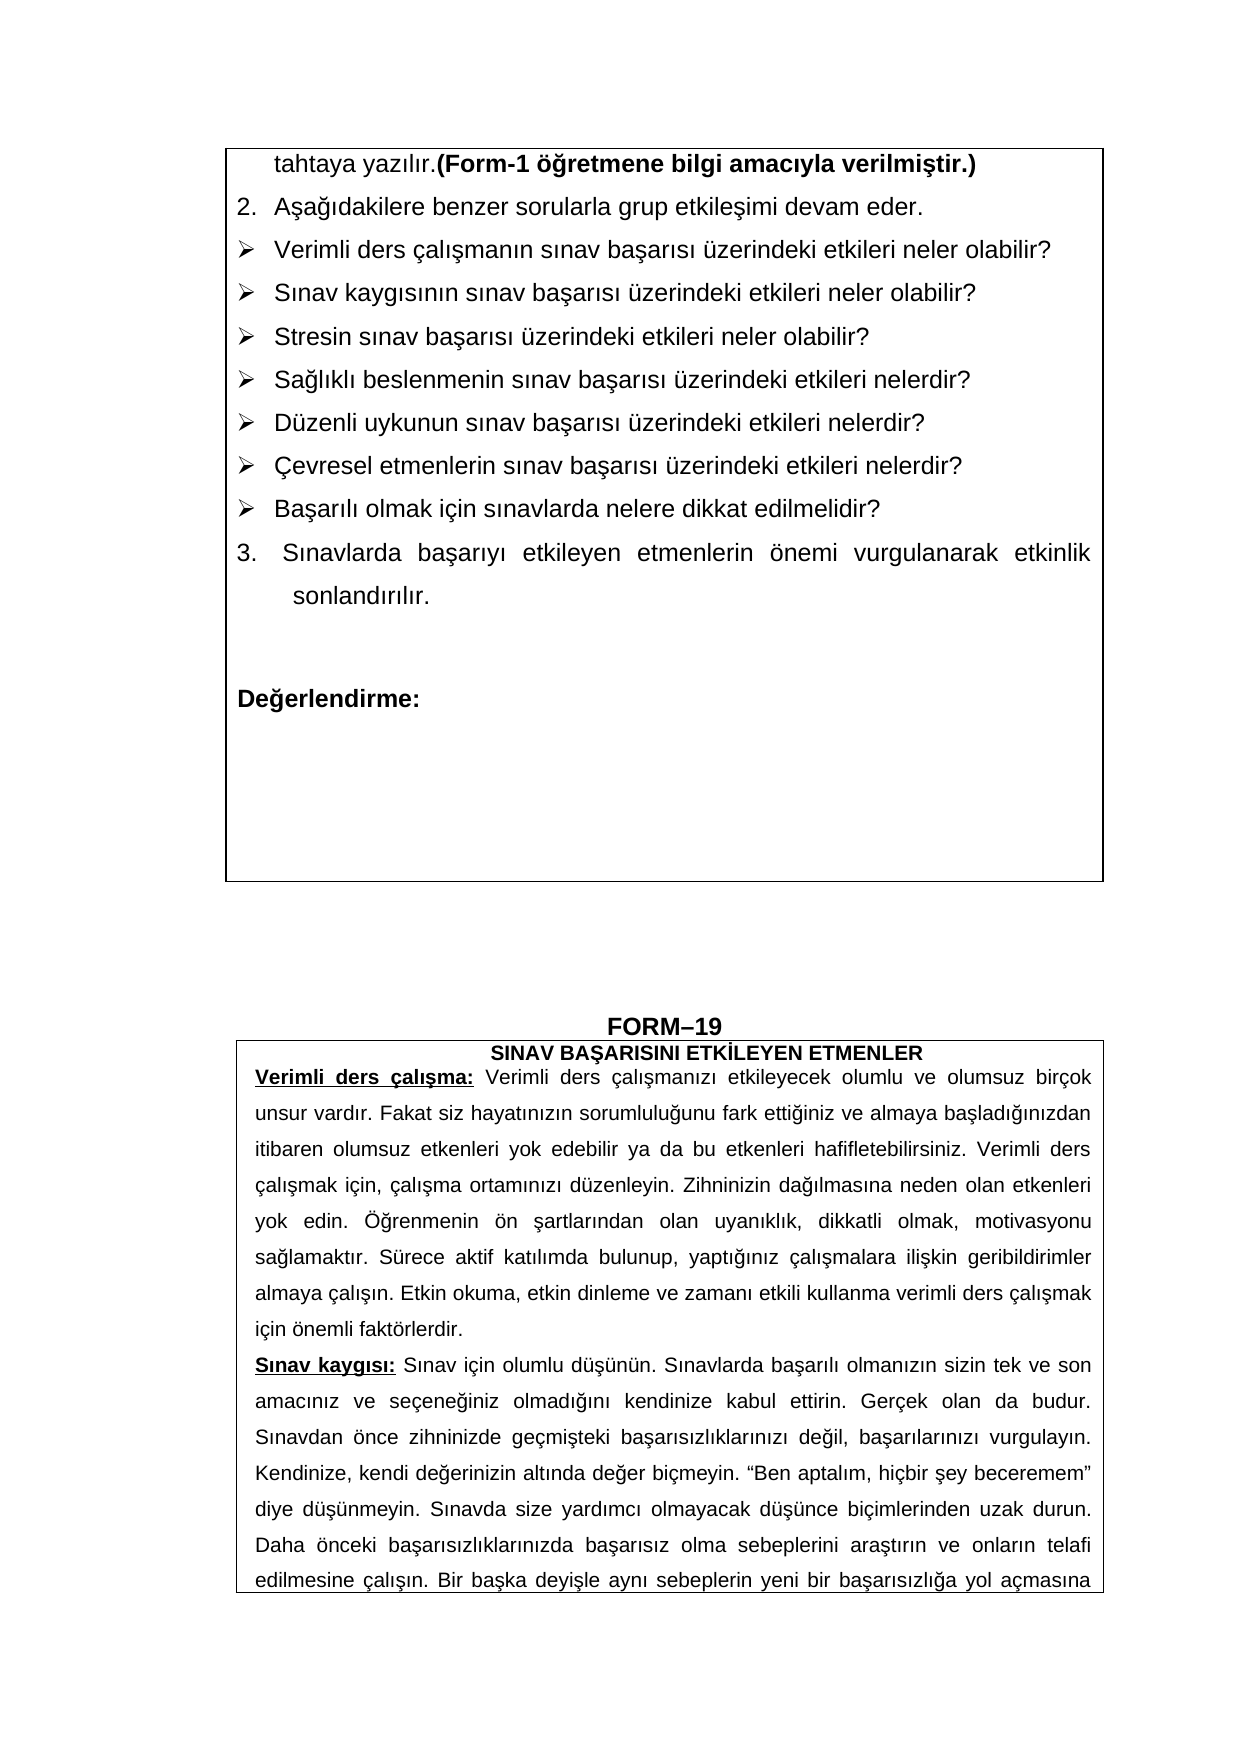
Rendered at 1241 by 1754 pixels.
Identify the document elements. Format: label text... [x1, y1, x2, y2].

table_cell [227, 149, 1102, 881]
text FORM–19 [236, 1011, 1092, 1040]
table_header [237, 1041, 1103, 1592]
